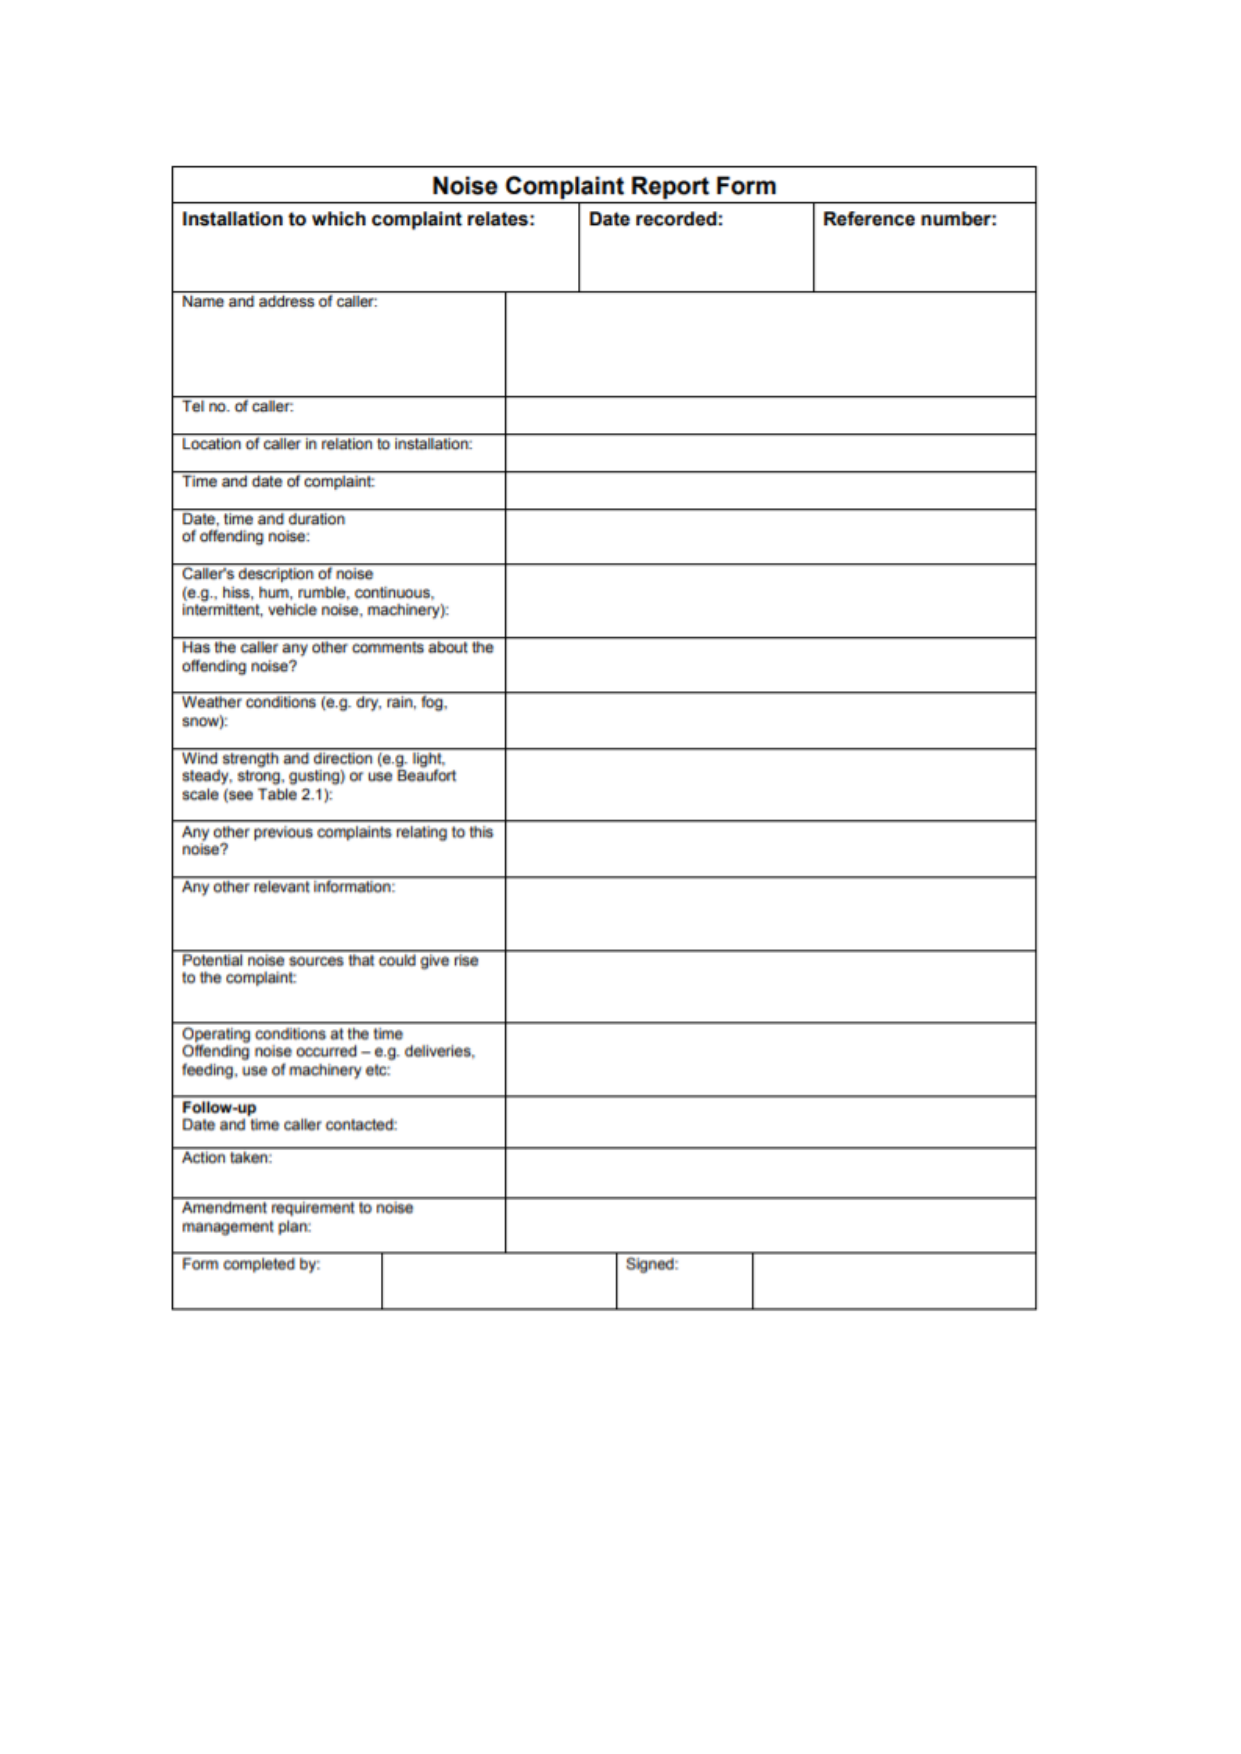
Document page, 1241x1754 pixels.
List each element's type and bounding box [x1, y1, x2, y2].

picture [150, 150, 1050, 1344]
